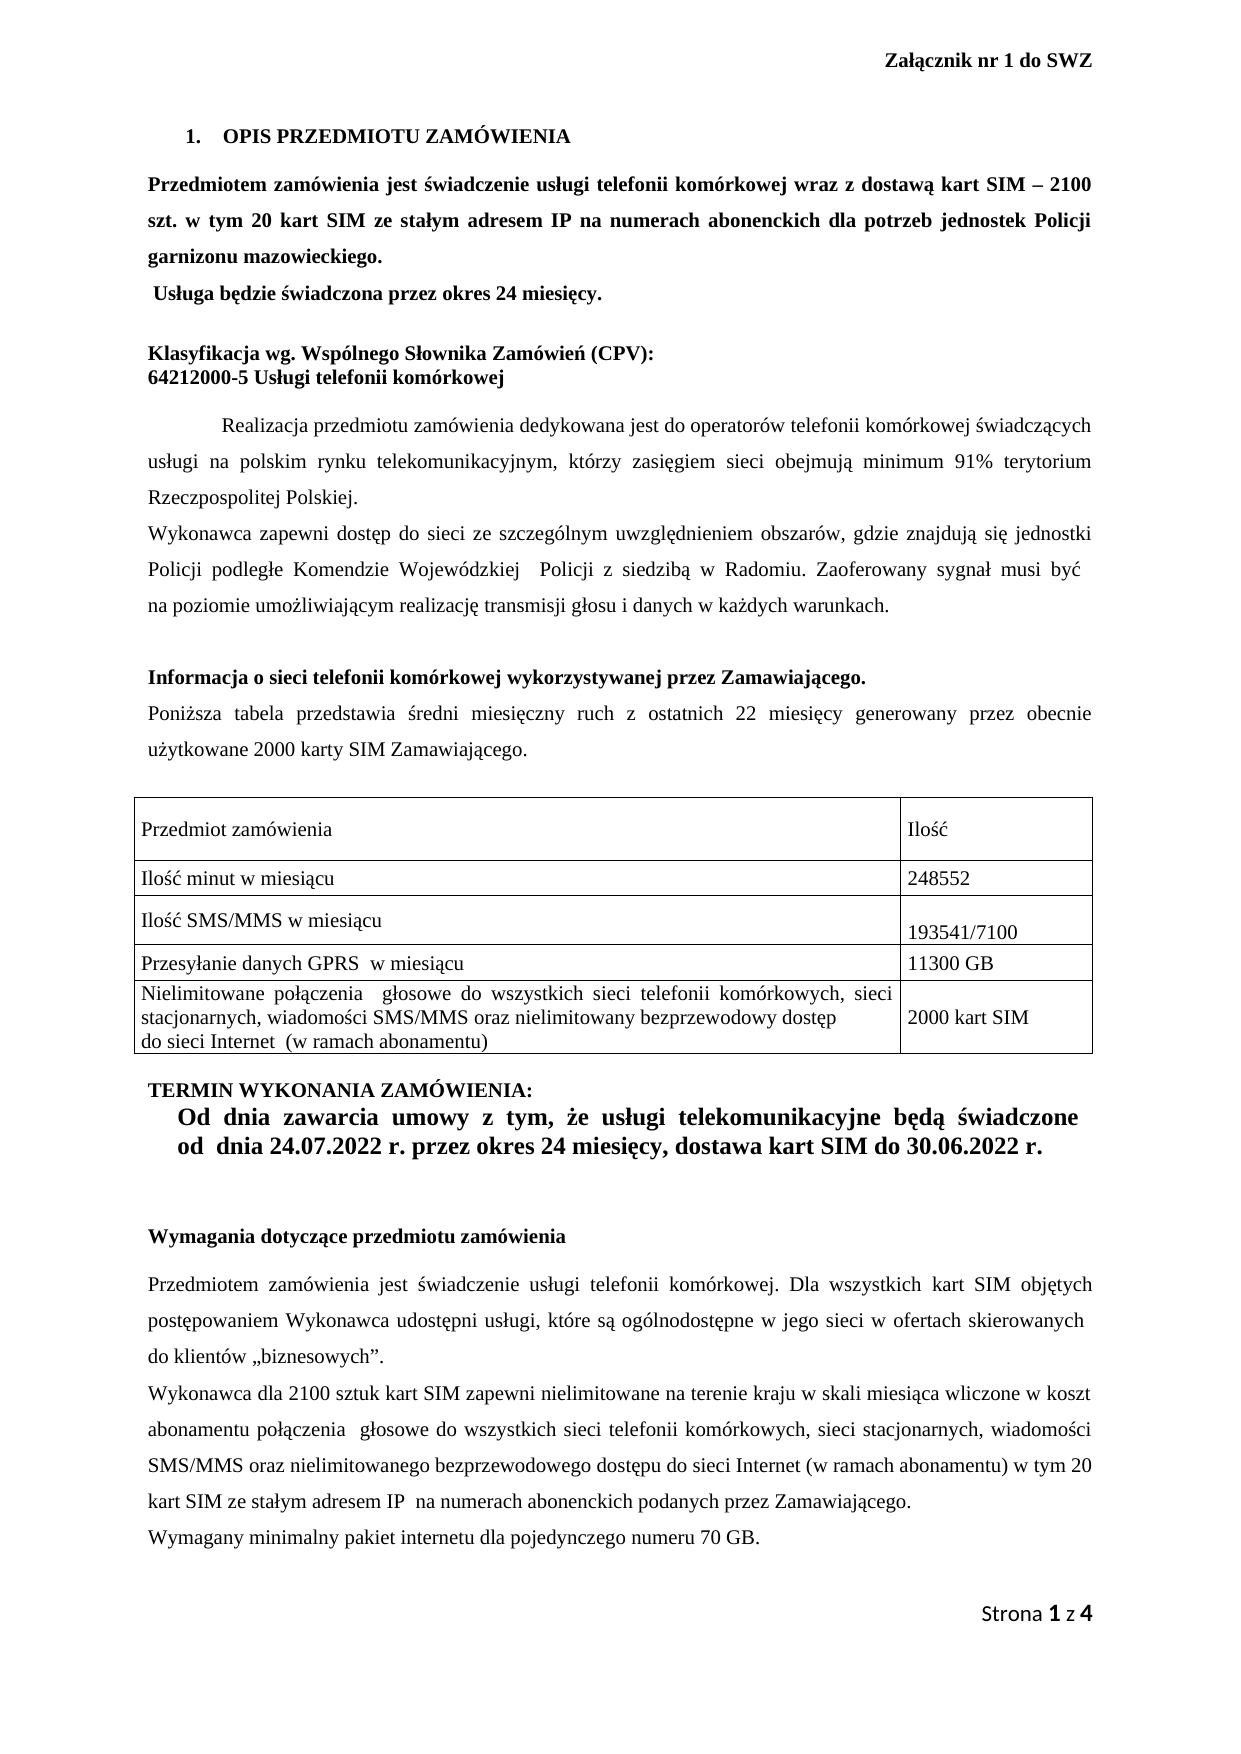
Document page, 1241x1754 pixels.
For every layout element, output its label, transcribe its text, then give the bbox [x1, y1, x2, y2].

text Klasyfikacja wg. Wspólnego Słownika Zamówień (CPV): [148, 341, 1093, 365]
table_cell Ilość SMS/MMS w miesiącu [135, 896, 900, 944]
table_cell Ilość minut w miesiącu [135, 861, 900, 895]
text Wykonawca zapewni dostęp do sieci ze szczególnym uwzględnieniem obszarów, gdzie znajdują się jednostki Policji podległe Komendzie Wojewódzkiej Policji z siedzibą w Radomiu. Zaoferowany sygnał musi być na poziomie umożliwiającym realizację transmisji głosu i danych w każdych warunkach. [148, 521, 1093, 617]
table_cell 248552 [901, 861, 1092, 895]
text 64212000-5 Usługi telefonii komórkowej [148, 365, 1093, 389]
text Wymagania dotyczące przedmiotu zamówienia [148, 1224, 1093, 1248]
text Realizacja przedmiotu zamówienia dedykowana jest do operatorów telefonii komórkowej świadczących usługi na polskim rynku telekomunikacyjnym, którzy zasięgiem sieci obejmują minimum 91% terytorium Rzeczpospolitej Polskiej. [148, 413, 1093, 509]
text TERMIN WYKONANIA ZAMÓWIENIA: [148, 1078, 1093, 1102]
text Wymagany minimalny pakiet internetu dla pojedynczego numeru 70 GB. [148, 1525, 1093, 1549]
text Wykonawca dla 2100 sztuk kart SIM zapewni nielimitowane na terenie kraju w skali miesiąca wliczone w koszt abonamentu połączenia głosowe do wszystkich sieci telefonii komórkowych, sieci stacjonarnych, wiadomości SMS/MMS oraz nielimitowanego bezprzewodowego dostępu do sieci Internet (w ramach abonamentu) w tym 20 kart SIM ze stałym adresem IP na numerach abonenckich podanych przez Zamawiającego. [148, 1381, 1093, 1513]
table_header Przedmiot zamówienia [135, 798, 900, 860]
table_header Ilość [901, 798, 1092, 860]
table_cell 193541/7100 [901, 896, 1092, 944]
text Poniższa tabela przedstawia średni miesięczny ruch z ostatnich 22 miesięcy generowany przez obecnie użytkowane 2000 karty SIM Zamawiającego. [148, 701, 1093, 761]
table_cell Nielimitowane połączenia głosowe do wszystkich sieci telefonii komórkowych, sieci stacjonarnych, wiadomości SMS/MMS oraz nielimitowany bezprzewodowy dostęp do sieci Internet (w ramach abonamentu) [135, 981, 900, 1053]
table_cell 11300 GB [901, 945, 1092, 980]
text Przedmiotem zamówienia jest świadczenie usługi telefonii komórkowej. Dla wszystkich kart SIM objętych postępowaniem Wykonawca udostępni usługi, które są ogólnodostępne w jego sieci w ofertach skierowanych do klientów „biznesowych”. [148, 1272, 1093, 1368]
text Przedmiotem zamówienia jest świadczenie usługi telefonii komórkowej wraz z dostawą kart SIM – 2100 szt. w tym 20 kart SIM ze stałym adresem IP na numerach abonenckich dla potrzeb jednostek Policji garnizonu mazowieckiego. [148, 172, 1093, 268]
text Od dnia zawarcia umowy z tym, że usługi telekomunikacyjne będą świadczone od dnia 24.07.2022 r. przez okres 24 miesięcy, dostawa kart SIM do 30.06.2022 r. [177, 1102, 1093, 1160]
list OPIS PRZEDMIOTU ZAMÓWIENIA [185, 124, 1093, 148]
text Usługa będzie świadczona przez okres 24 miesięcy. [148, 281, 1093, 304]
text Załącznik nr 1 do SWZ [148, 48, 1093, 72]
table_cell Przesyłanie danych GPRS w miesiącu [135, 945, 900, 980]
table_cell 2000 kart SIM [901, 981, 1092, 1053]
text Informacja o sieci telefonii komórkowej wykorzystywanej przez Zamawiającego. [148, 665, 1093, 689]
